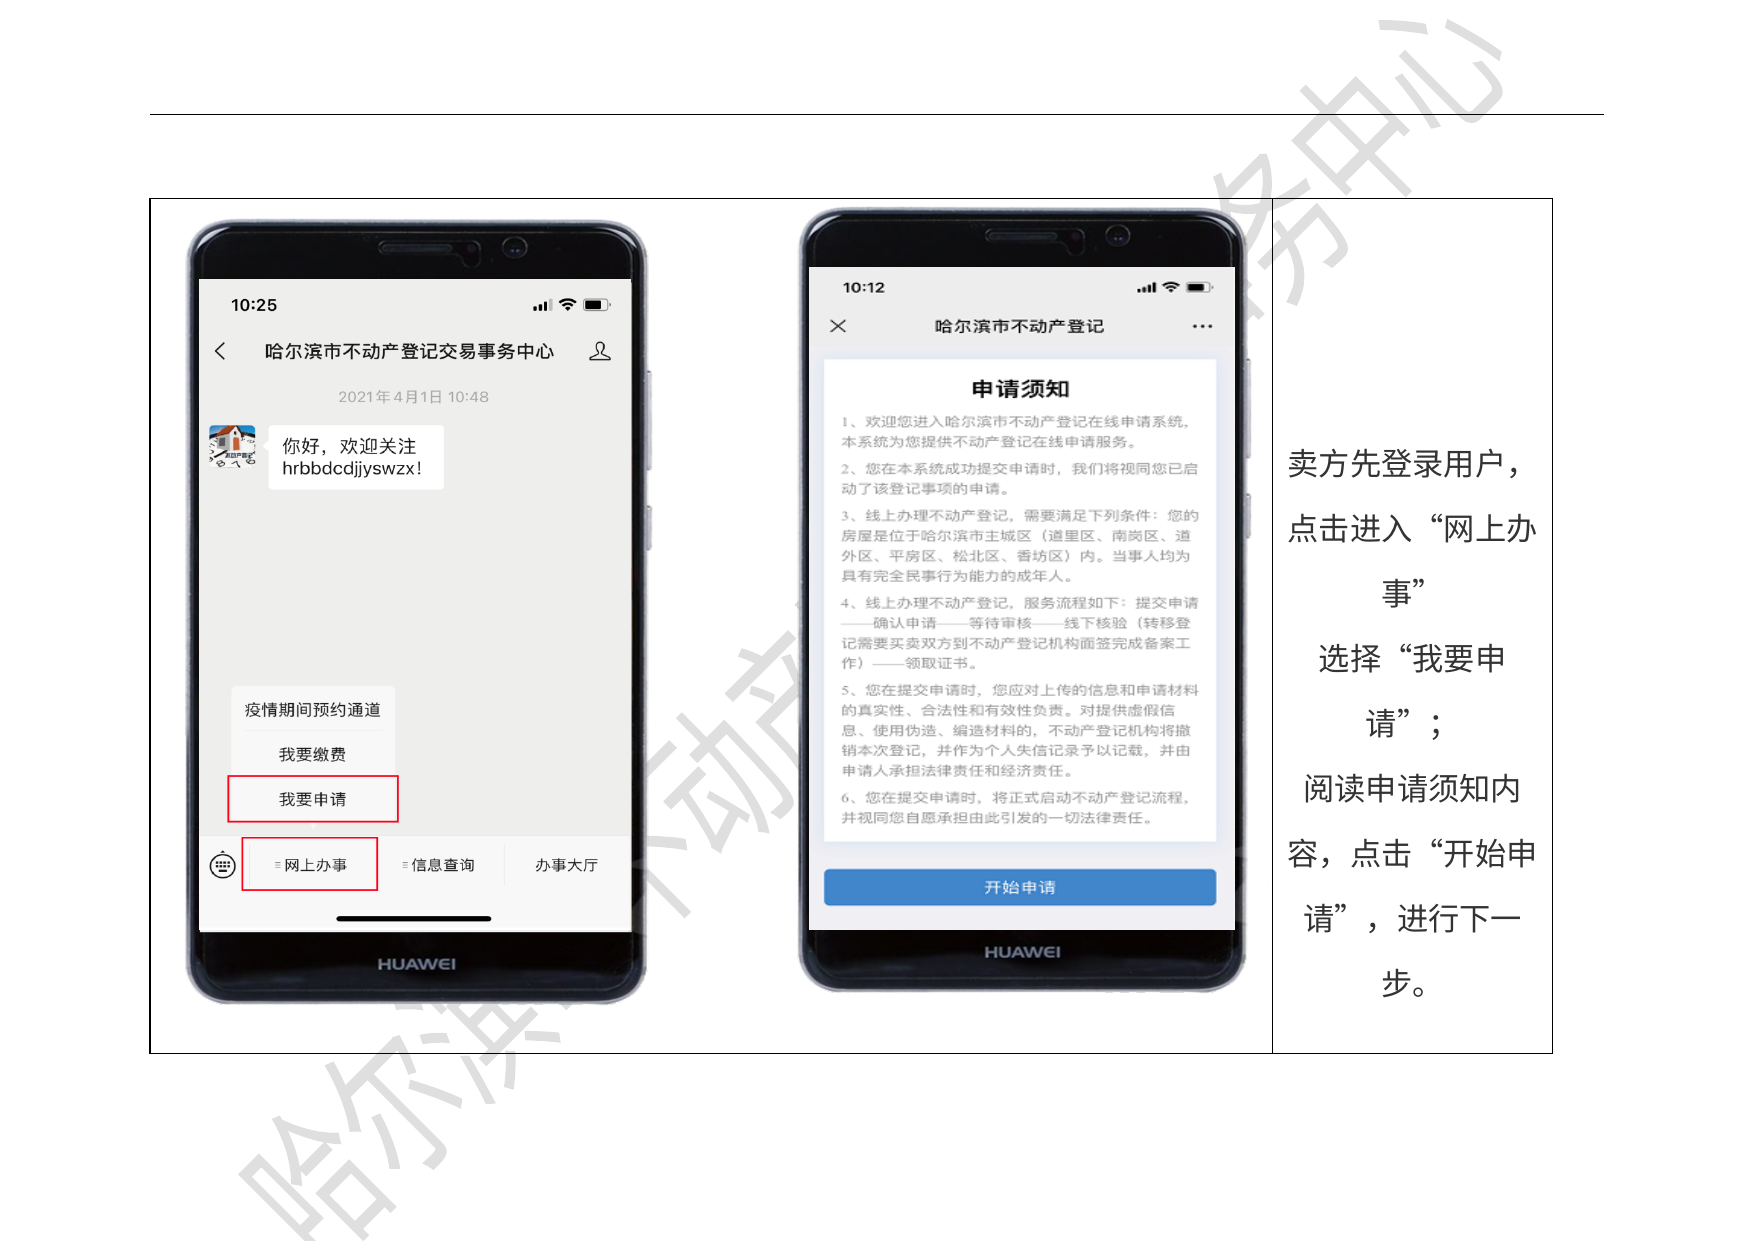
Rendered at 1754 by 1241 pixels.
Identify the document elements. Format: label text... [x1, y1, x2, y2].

table_cell [151, 199, 1272, 1053]
picture [160, 204, 696, 1013]
table_cell 卖方先登录用户，点击进入“网上办事” 选择“我要申请”； 阅读申请须知内容，点击“开始申请”，进行下一步。 [1273, 199, 1552, 1053]
picture [773, 192, 1294, 1001]
